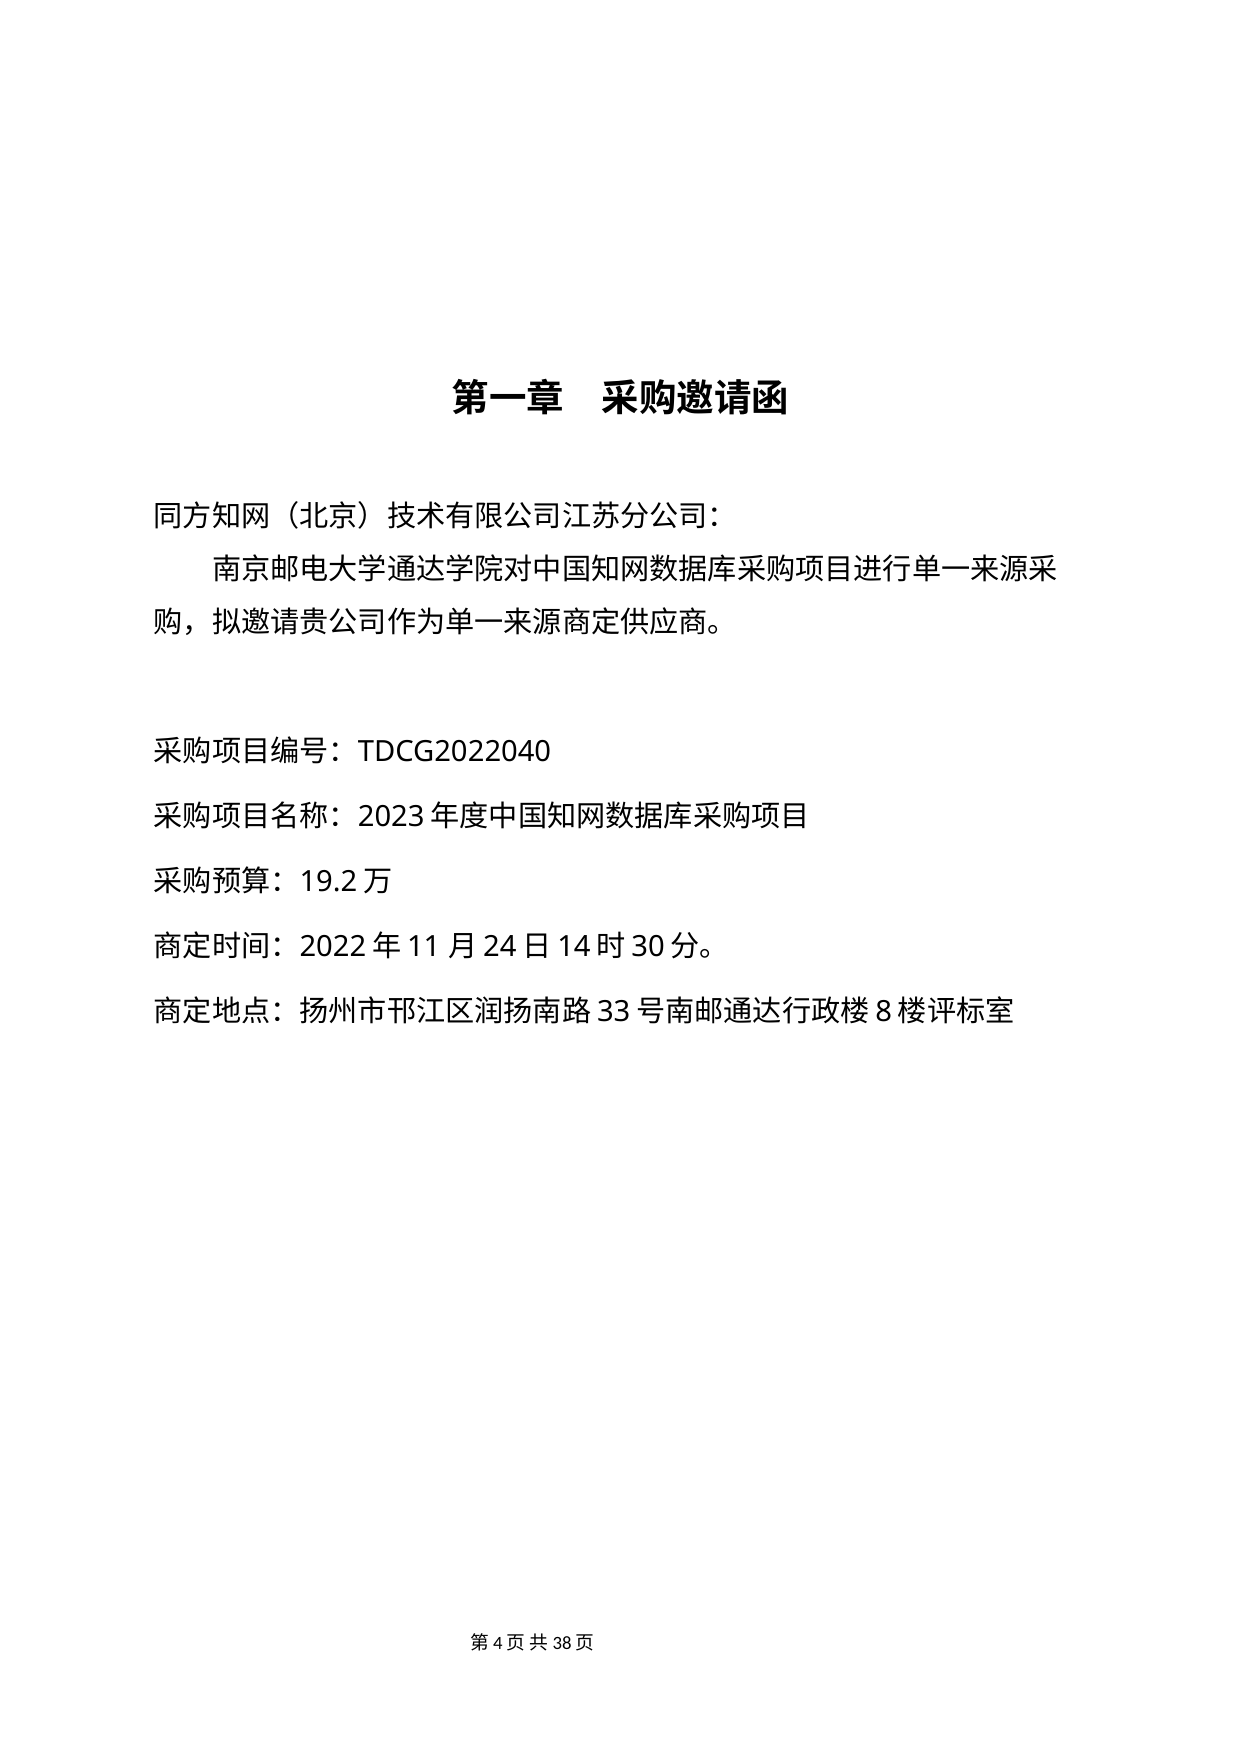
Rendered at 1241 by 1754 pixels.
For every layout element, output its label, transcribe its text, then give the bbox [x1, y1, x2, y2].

text 商定地点：扬州市邗江区润扬南路33号南邮通达行政楼8楼评标室 [153, 976, 1087, 1041]
text 第一章 采购邀请函 [153, 363, 1087, 428]
text 南京邮电大学通达学院对中国知网数据库采购项目进行单一来源采购，拟邀请贵公司作为单一来源商定供应商。 [153, 546, 1087, 641]
text 商定时间：2022年11 月24日14时30分。 [153, 911, 1087, 976]
text 采购预算：19.2万 [153, 846, 1087, 911]
text 同方知网（北京）技术有限公司江苏分公司： [153, 493, 1087, 535]
text 采购项目名称：2023年度中国知网数据库采购项目 [153, 781, 1087, 846]
text 采购项目编号：TDCG2022040 [153, 716, 1087, 781]
